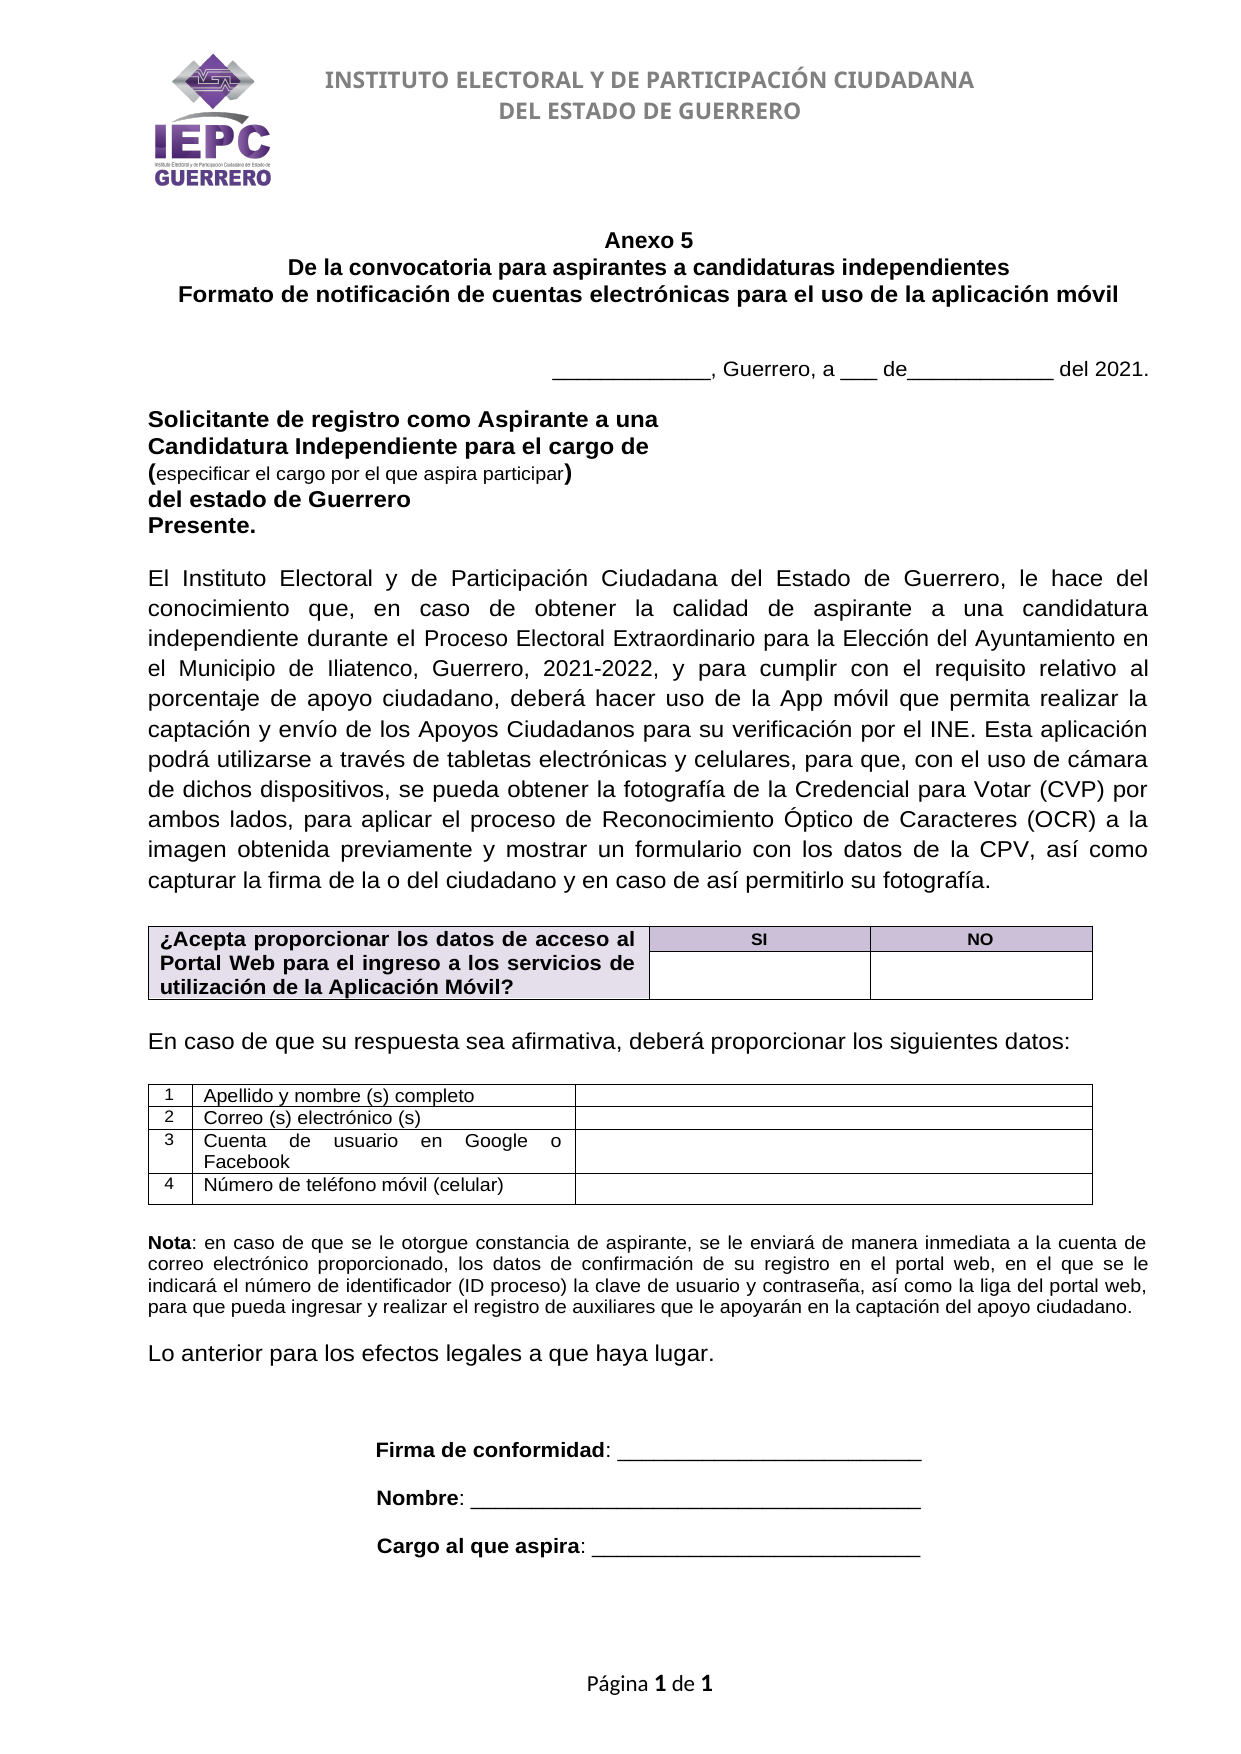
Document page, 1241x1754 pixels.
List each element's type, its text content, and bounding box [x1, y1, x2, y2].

text Solicitante de registro como Aspirante a una [148, 406, 1149, 433]
table_cell [576, 1174, 1092, 1204]
text Formato de notificación de cuentas electrónicas para el uso de la aplicación móvil [148, 281, 1150, 307]
table_cell Cuenta de usuario en Google o Facebook [193, 1130, 575, 1173]
table_cell 4 [149, 1174, 192, 1204]
text Nota: en caso de que se le otorgue constancia de aspirante, se le enviará de manera inmediata a la cuenta de correo electrónico proporcionado, los datos de confirmación de su registro en el portal web, en el que se le indicará el número de identificador (ID proceso) la clave de usuario y contraseña, así como la liga del portal web, para que pueda ingresar y realizar el registro de auxiliares que le apoyarán en la captación del apoyo ciudadano. [148, 1232, 1149, 1318]
table_cell [576, 1107, 1092, 1129]
table_cell [576, 1130, 1092, 1173]
picture [148, 48, 273, 186]
text (especificar el cargo por el que aspira participar) [148, 459, 1149, 486]
table_header ¿Acepta proporcionar los datos de acceso al Portal Web para el ingreso a los servicios de utilización de la Aplicación Móvil? [149, 927, 649, 998]
table_cell [871, 952, 1092, 998]
text Candidatura Independiente para el cargo de [148, 433, 1149, 459]
text Nombre: _____________________________________ [148, 1486, 1149, 1509]
table_header 1 [149, 1085, 192, 1106]
table_cell [650, 952, 870, 998]
table_cell 3 [149, 1130, 192, 1173]
text En caso de que su respuesta sea afirmativa, deberá proporcionar los siguientes datos: [148, 1028, 1149, 1055]
table_header Apellido y nombre (s) completo [193, 1085, 575, 1106]
text Cargo al que aspira: ___________________________ [148, 1533, 1149, 1557]
table_cell 2 [149, 1107, 192, 1129]
table_header [576, 1085, 1092, 1106]
table_header NO [871, 927, 1092, 951]
table_cell Número de teléfono móvil (celular) [193, 1174, 575, 1204]
text De la convocatoria para aspirantes a candidaturas independientes [148, 254, 1150, 280]
text Firma de conformidad: _________________________ [148, 1438, 1149, 1462]
text Anexo 5 [148, 227, 1150, 253]
text del estado de Guerrero [148, 486, 1149, 512]
text Lo anterior para los efectos legales a que haya lugar. [148, 1339, 1149, 1366]
table_header SI [650, 927, 870, 951]
text _____________, Guerrero, a ___ de____________ del 2021. [148, 357, 1150, 381]
text El Instituto Electoral y de Participación Ciudadana del Estado de Guerrero, le hace del conocimiento que, en caso de obtener la calidad de aspirante a una candidatura independiente durante el Proceso Electoral Extraordinario para la Elección del Ayuntamiento en el Municipio de Iliatenco, Guerrero, 2021-2022, y para cumplir con el requisito relativo al porcentaje de apoyo ciudadano, deberá hacer uso de la App móvil que permita realizar la captación y envío de los Apoyos Ciudadanos para su verificación por el INE. Esta aplicación podrá utilizarse a través de tabletas electrónicas y celulares, para que, con el uso de cámara de dichos dispositivos, se pueda obtener la fotografía de la Credencial para Votar (CVP) por ambos lados, para aplicar el proceso de Reconocimiento Óptico de Caracteres (OCR) a la imagen obtenida previamente y mostrar un formulario con los datos de la CPV, así como capturar la firma de la o del ciudadano y en caso de así permitirlo su fotografía. [148, 564, 1149, 893]
table_cell Correo (s) electrónico (s) [193, 1107, 575, 1129]
text Presente. [148, 512, 1149, 538]
